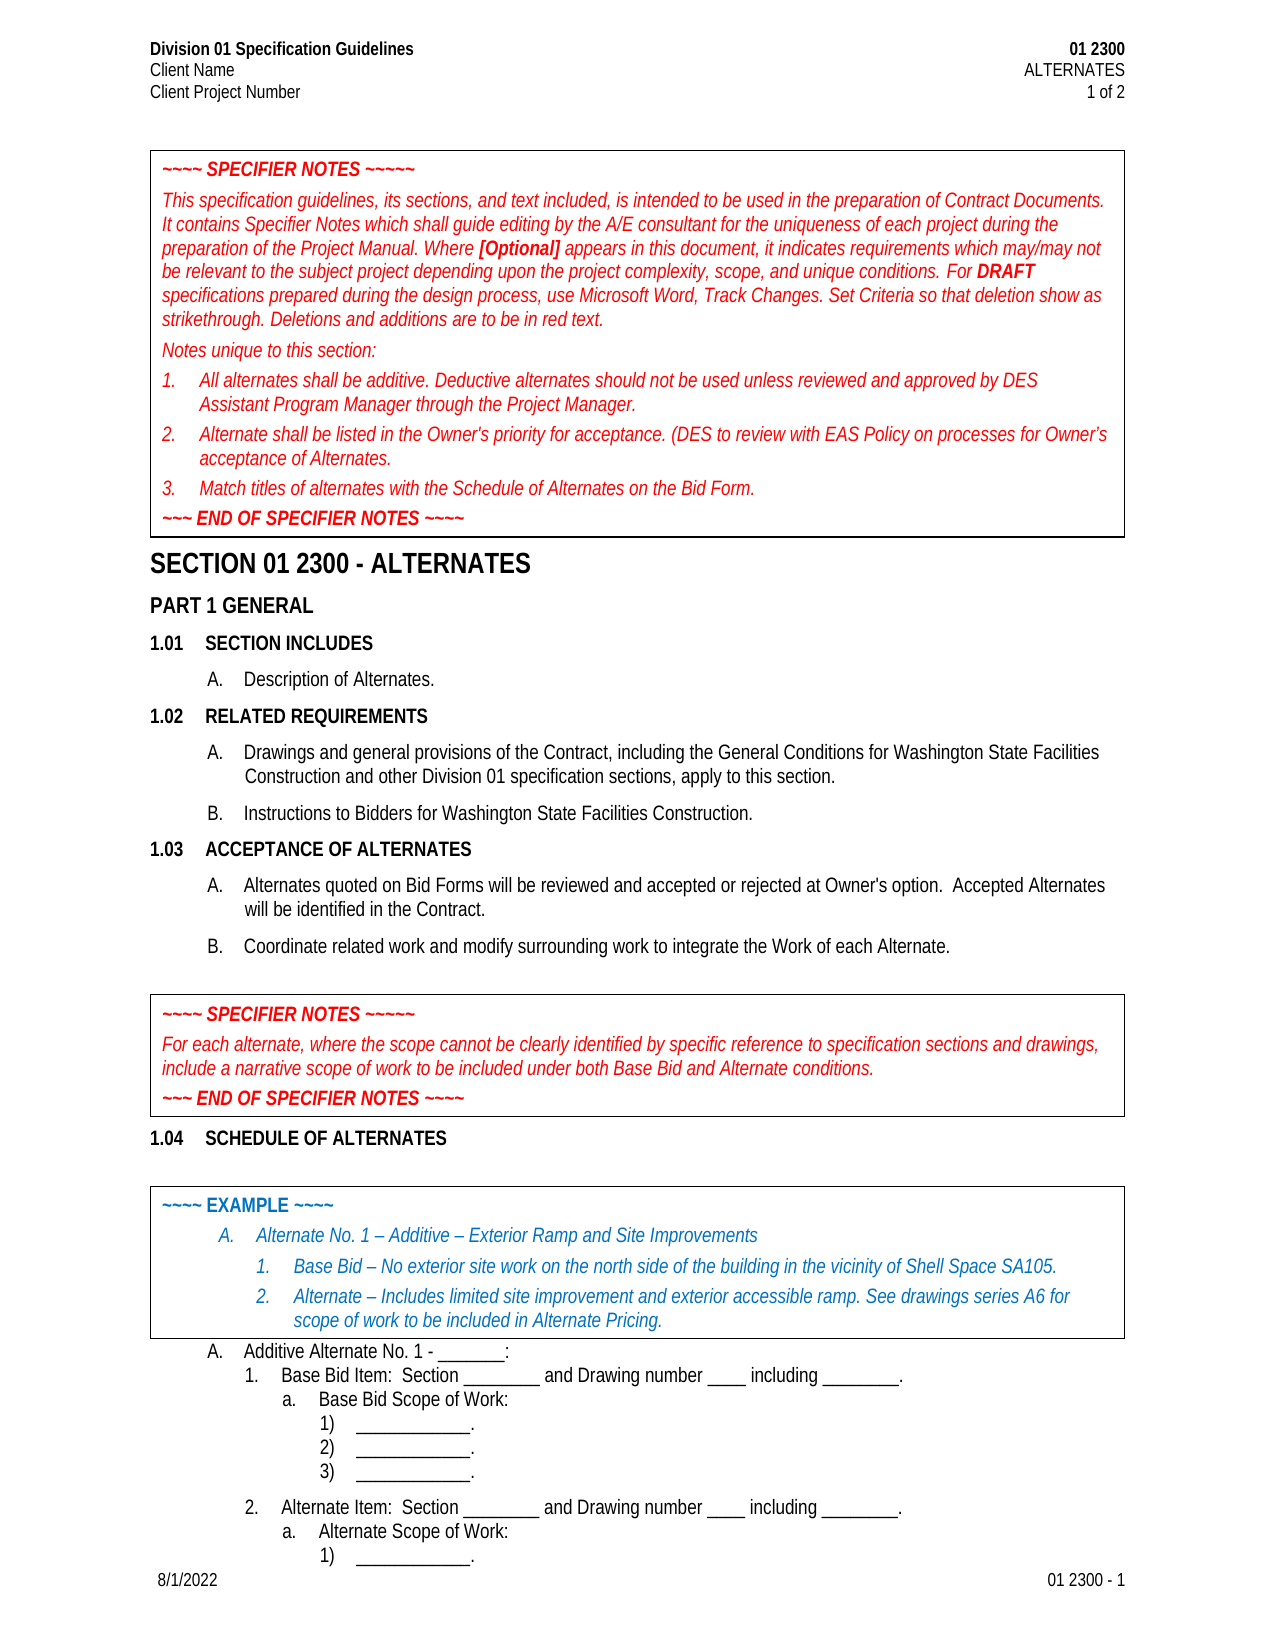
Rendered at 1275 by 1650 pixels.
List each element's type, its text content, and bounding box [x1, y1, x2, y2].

text A. Additive Alternate No. 1 - _______: [207, 1339, 1125, 1363]
table_header ~~~~ SPECIFIER NOTES ~~~~~ This specification guidelines, its sections, and text included, is intended to be used in the preparation of Contract Documents. It contains Specifier Notes which shall guide editing by the A/E consultant for the uniqueness of each project during the preparation of the Project Manual. Where [Optional] appears in this document, it indicates requirements which may/may not be relevant to the subject project depending upon the project complexity, scope, and unique conditions. For DRAFT specifications prepared during the design process, use Microsoft Word, Track Changes. Set Criteria so that deletion show as strikethrough. Deletions and additions are to be in red text. Notes unique to this section: 1. All alternates shall be additive. Deductive alternates should not be used unless reviewed and approved by DES Assistant Program Manager through the Project Manager. 2. Alternate shall be listed in the Owner's priority for acceptance. (DES to review with EAS Policy on processes for Owner’s acceptance of Alternates. 3. Match titles of alternates with the Schedule of Alternates on the Bid Form. ~~~ END OF SPECIFIER NOTES ~~~~ [151, 151, 1124, 536]
list ____________. [319, 1543, 1125, 1567]
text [244, 1363, 1125, 1387]
text 1.03 ACCEPTANCE OF ALTERNATES [150, 837, 1125, 861]
text A. Alternates quoted on Bid Forms will be reviewed and accepted or rejected at Owner's option. Accepted Alternates will be identified in the Contract. [207, 873, 1125, 921]
list ____________. [319, 1411, 1125, 1435]
text 1.02 RELATED REQUIREMENTS [150, 703, 1125, 727]
text a. Alternate Scope of Work: [282, 1519, 1125, 1543]
text PART 1 GENERAL [150, 592, 1125, 618]
text A. Description of Alternates. [207, 667, 1125, 691]
text SECTION 01 2300 - ALTERNATES [150, 546, 1125, 579]
text B. Coordinate related work and modify surrounding work to integrate the Work of each Alternate. [207, 934, 1125, 958]
text 1.04 SCHEDULE OF ALTERNATES [150, 1125, 1125, 1149]
text a. Base Bid Scope of Work: [282, 1387, 1125, 1411]
text 2. Alternate Item: Section ________ and Drawing number ____ including ________. [244, 1495, 1125, 1519]
text 1.01 SECTION INCLUDES [150, 631, 1125, 654]
text B. Instructions to Bidders for Washington State Facilities Construction. [207, 800, 1125, 824]
table_header ~~~~ SPECIFIER NOTES ~~~~~ For each alternate, where the scope cannot be clearly identified by specific reference to specification sections and drawings, include a narrative scope of work to be included under both Base Bid and Alternate conditions. ~~~ END OF SPECIFIER NOTES ~~~~ [151, 995, 1124, 1116]
list ____________. [319, 1459, 1125, 1483]
list ____________. [319, 1435, 1125, 1459]
table_header ~~~~ EXAMPLE ~~~~ A. Alternate No. 1 – Additive – Exterior Ramp and Site Improvements 1. Base Bid – No exterior site work on the north side of the building in the vicinity of Shell Space SA105. 2. Alternate – Includes limited site improvement and exterior accessible ramp. See drawings series A6 for scope of work to be included in Alternate Pricing. [151, 1187, 1124, 1338]
text A. Drawings and general provisions of the Contract, including the General Conditions for Washington State Facilities Construction and other Division 01 specification sections, apply to this section. [207, 740, 1125, 788]
